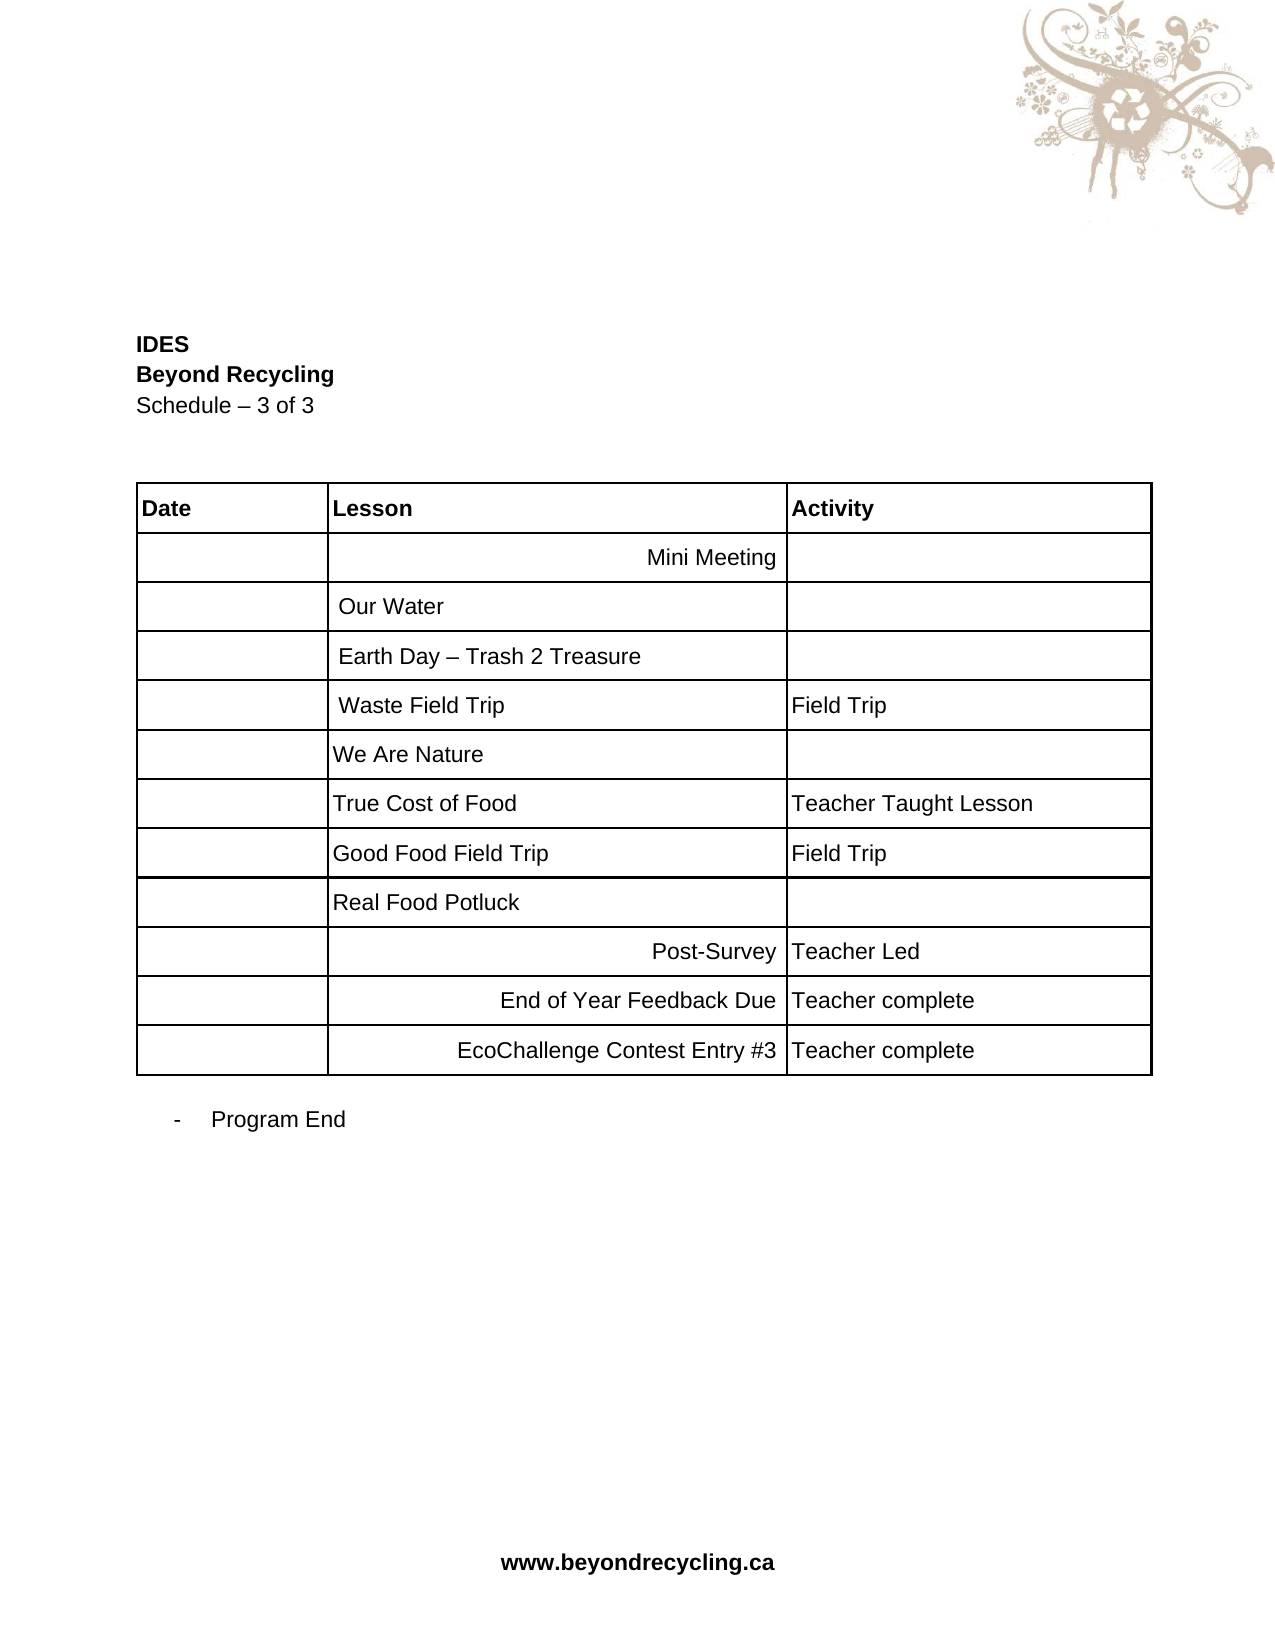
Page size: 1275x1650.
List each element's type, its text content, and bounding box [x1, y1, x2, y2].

table_cell Teacher Led [788, 928, 1150, 975]
table_cell Field Trip [788, 681, 1150, 729]
table_cell [138, 681, 327, 729]
table_cell [138, 1026, 327, 1073]
table_cell Real Food Potluck [329, 879, 786, 926]
table_cell Mini Meeting [329, 534, 786, 581]
text IDES [136, 331, 1139, 358]
table_cell [138, 731, 327, 778]
list Program End [173, 1106, 1139, 1132]
table_header Lesson [329, 484, 786, 532]
table_cell [788, 632, 1150, 679]
table_cell [788, 583, 1150, 630]
table_cell End of Year Feedback Due [329, 977, 786, 1024]
table_cell [788, 879, 1150, 926]
table_cell [138, 829, 327, 876]
table_cell [138, 977, 327, 1024]
table_cell [138, 928, 327, 975]
table_cell [138, 534, 327, 581]
table_cell [138, 780, 327, 827]
table_cell Teacher Taught Lesson [788, 780, 1150, 827]
text Schedule – 3 of 3 [136, 392, 1139, 418]
table_cell True Cost of Food [329, 780, 786, 827]
table_cell [788, 534, 1150, 581]
table_cell [138, 632, 327, 679]
table_cell EcoChallenge Contest Entry #3 [329, 1026, 786, 1073]
table_cell Field Trip [788, 829, 1150, 876]
table_cell Post-Survey [329, 928, 786, 975]
table_cell Good Food Field Trip [329, 829, 786, 876]
table_cell Waste Field Trip [329, 681, 786, 729]
table_cell Earth Day – Trash 2 Treasure [329, 632, 786, 679]
table_header Date [138, 484, 327, 532]
table_cell [138, 879, 327, 926]
table_cell Our Water [329, 583, 786, 630]
text Beyond Recycling [136, 361, 1139, 388]
table_cell [138, 583, 327, 630]
table_header Activity [788, 484, 1150, 532]
table_cell Teacher complete [788, 977, 1150, 1024]
table_cell We Are Nature [329, 731, 786, 778]
table_cell [788, 731, 1150, 778]
table_cell Teacher complete [788, 1026, 1150, 1073]
picture [1015, 0, 1275, 233]
